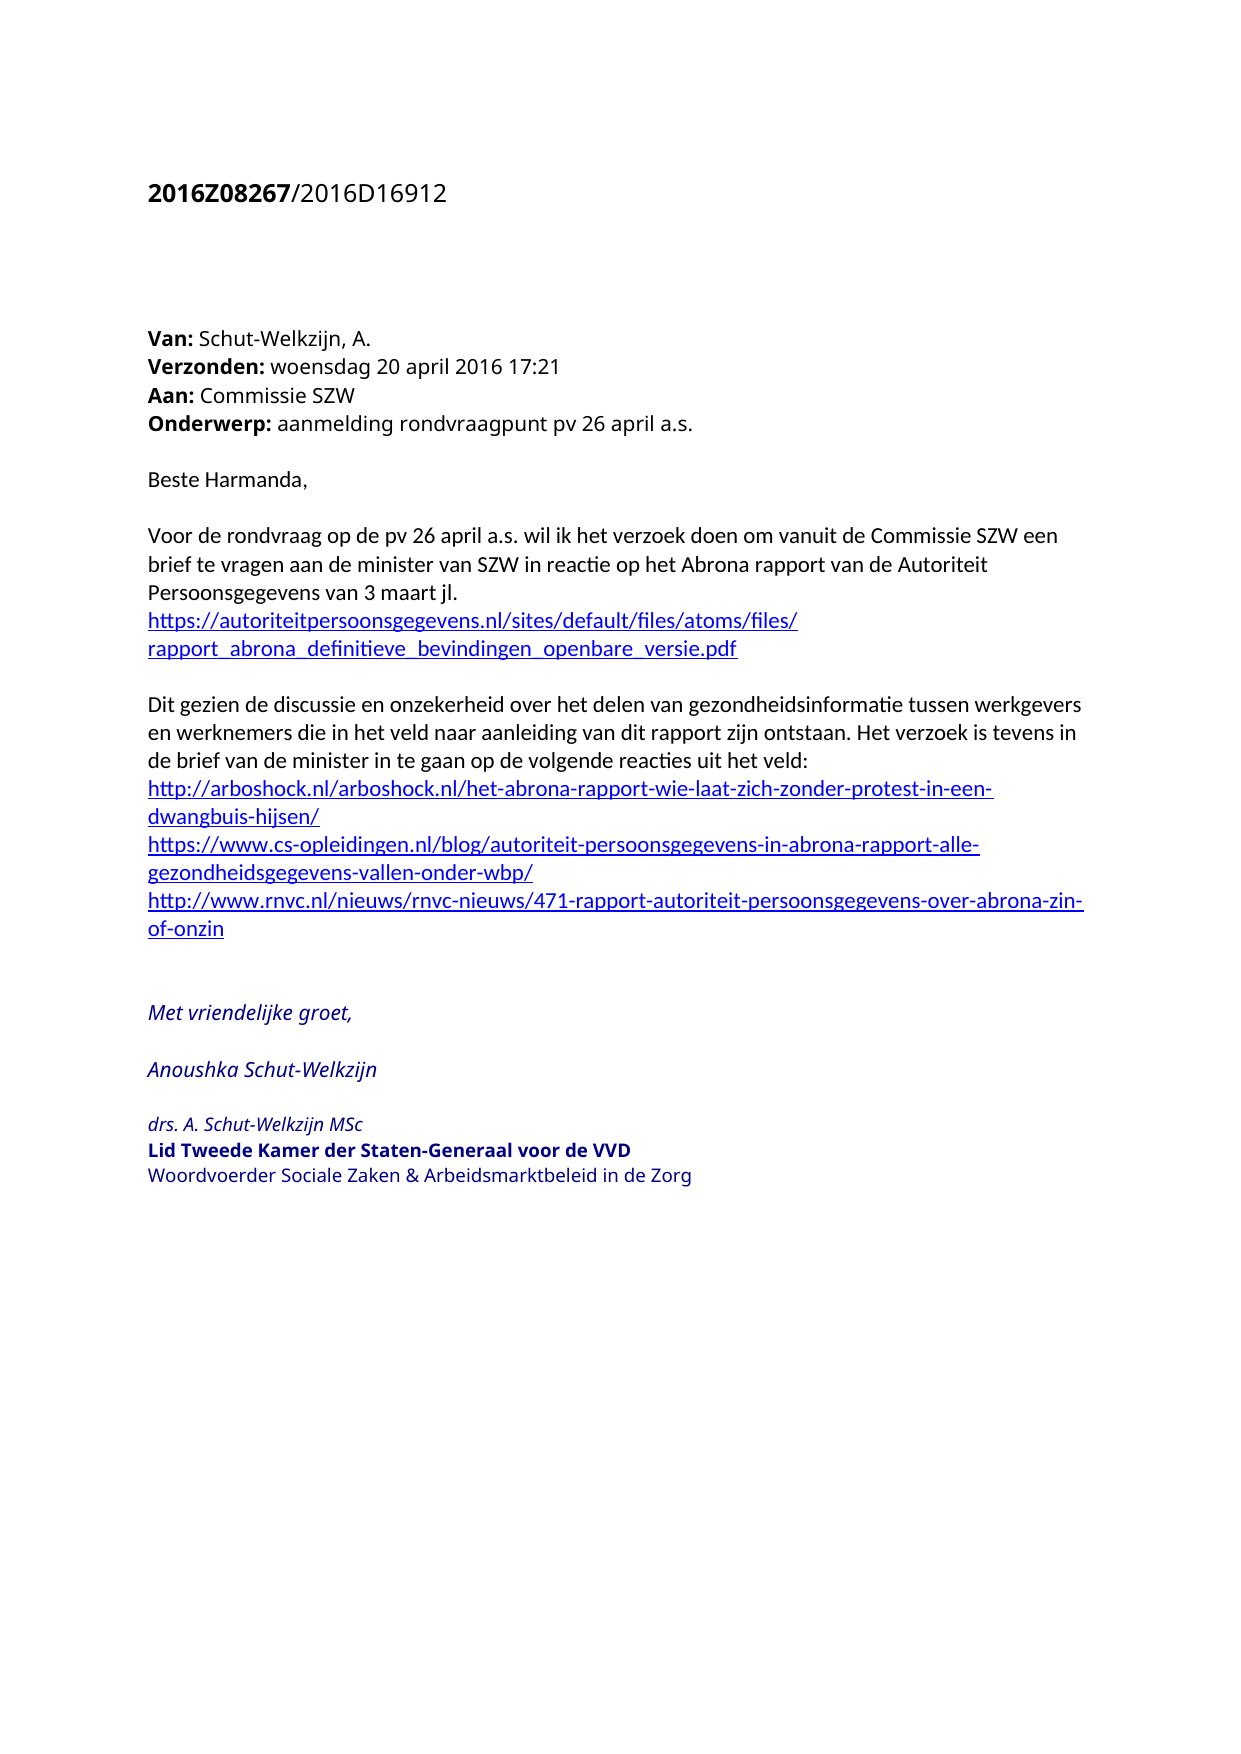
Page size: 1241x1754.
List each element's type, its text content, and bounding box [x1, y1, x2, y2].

text Dit gezien de discussie en onzekerheid over het delen van gezondheidsinformatie tussen werkgevers en werknemers die in het veld naar aanleiding van dit rapport zijn ontstaan. Het verzoek is tevens in de brief van de minister in te gaan op de volgende reacties uit het veld: [148, 690, 1093, 774]
text Anoushka Schut-Welkzijn [148, 1055, 1093, 1083]
text Met vriendelijke groet, [148, 998, 1093, 1026]
text drs. A. Schut-Welkzijn MSc Lid Tweede Kamer der Staten-Generaal voor de VVD Woordvoerder Sociale Zaken & Arbeidsmarktbeleid in de Zorg [148, 1112, 1093, 1188]
text Beste Harmanda, [148, 466, 1093, 494]
text https://autoriteitpersoonsgegevens.nl/sites/default/files/atoms/files/rapport_abrona_definitieve_bevindingen_openbare_versie.pdf [148, 606, 1093, 662]
text http://arboshock.nl/arboshock.nl/het-abrona-rapport-wie-laat-zich-zonder-protest-in-een-dwangbuis-hijsen/ [148, 774, 1093, 830]
text https://www.cs-opleidingen.nl/blog/autoriteit-persoonsgegevens-in-abrona-rapport-alle-gezondheidsgegevens-vallen-onder-wbp/ [148, 830, 1093, 886]
text 2016Z08267/2016D16912 [148, 176, 1093, 210]
text Van: Schut-Welkzijn, A. Verzonden: woensdag 20 april 2016 17:21 Aan: Commissie SZW Onderwerp: aanmelding rondvraagpunt pv 26 april a.s. [148, 324, 1093, 438]
text Voor de rondvraag op de pv 26 april a.s. wil ik het verzoek doen om vanuit de Commissie SZW een brief te vragen aan de minister van SZW in reactie op het Abrona rapport van de Autoriteit Persoonsgegevens van 3 maart jl. [148, 522, 1093, 606]
text http://www.rnvc.nl/nieuws/rnvc-nieuws/471-rapport-autoriteit-persoonsgegevens-over-abrona-zin-of-onzin [148, 886, 1093, 942]
